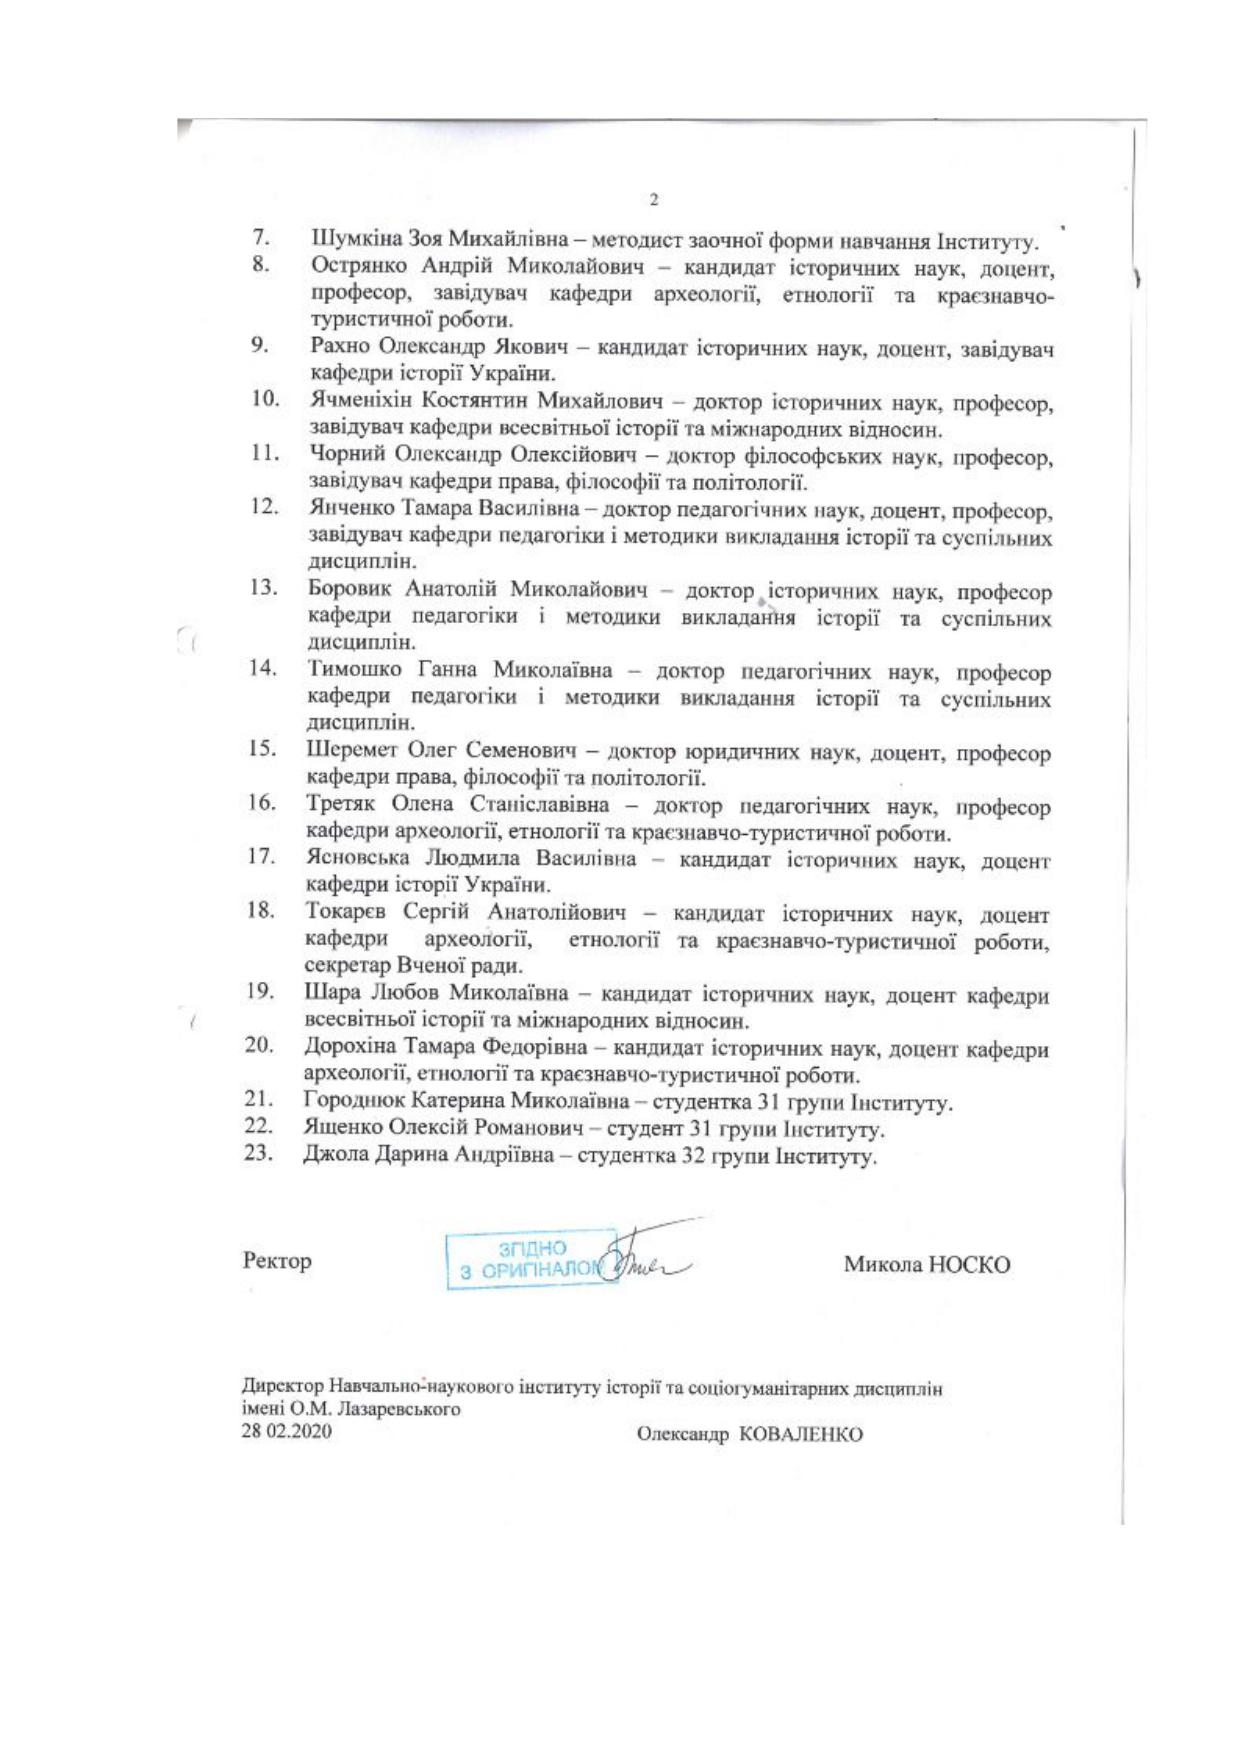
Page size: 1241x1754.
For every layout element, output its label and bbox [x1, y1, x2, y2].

picture [177, 118, 1148, 1525]
